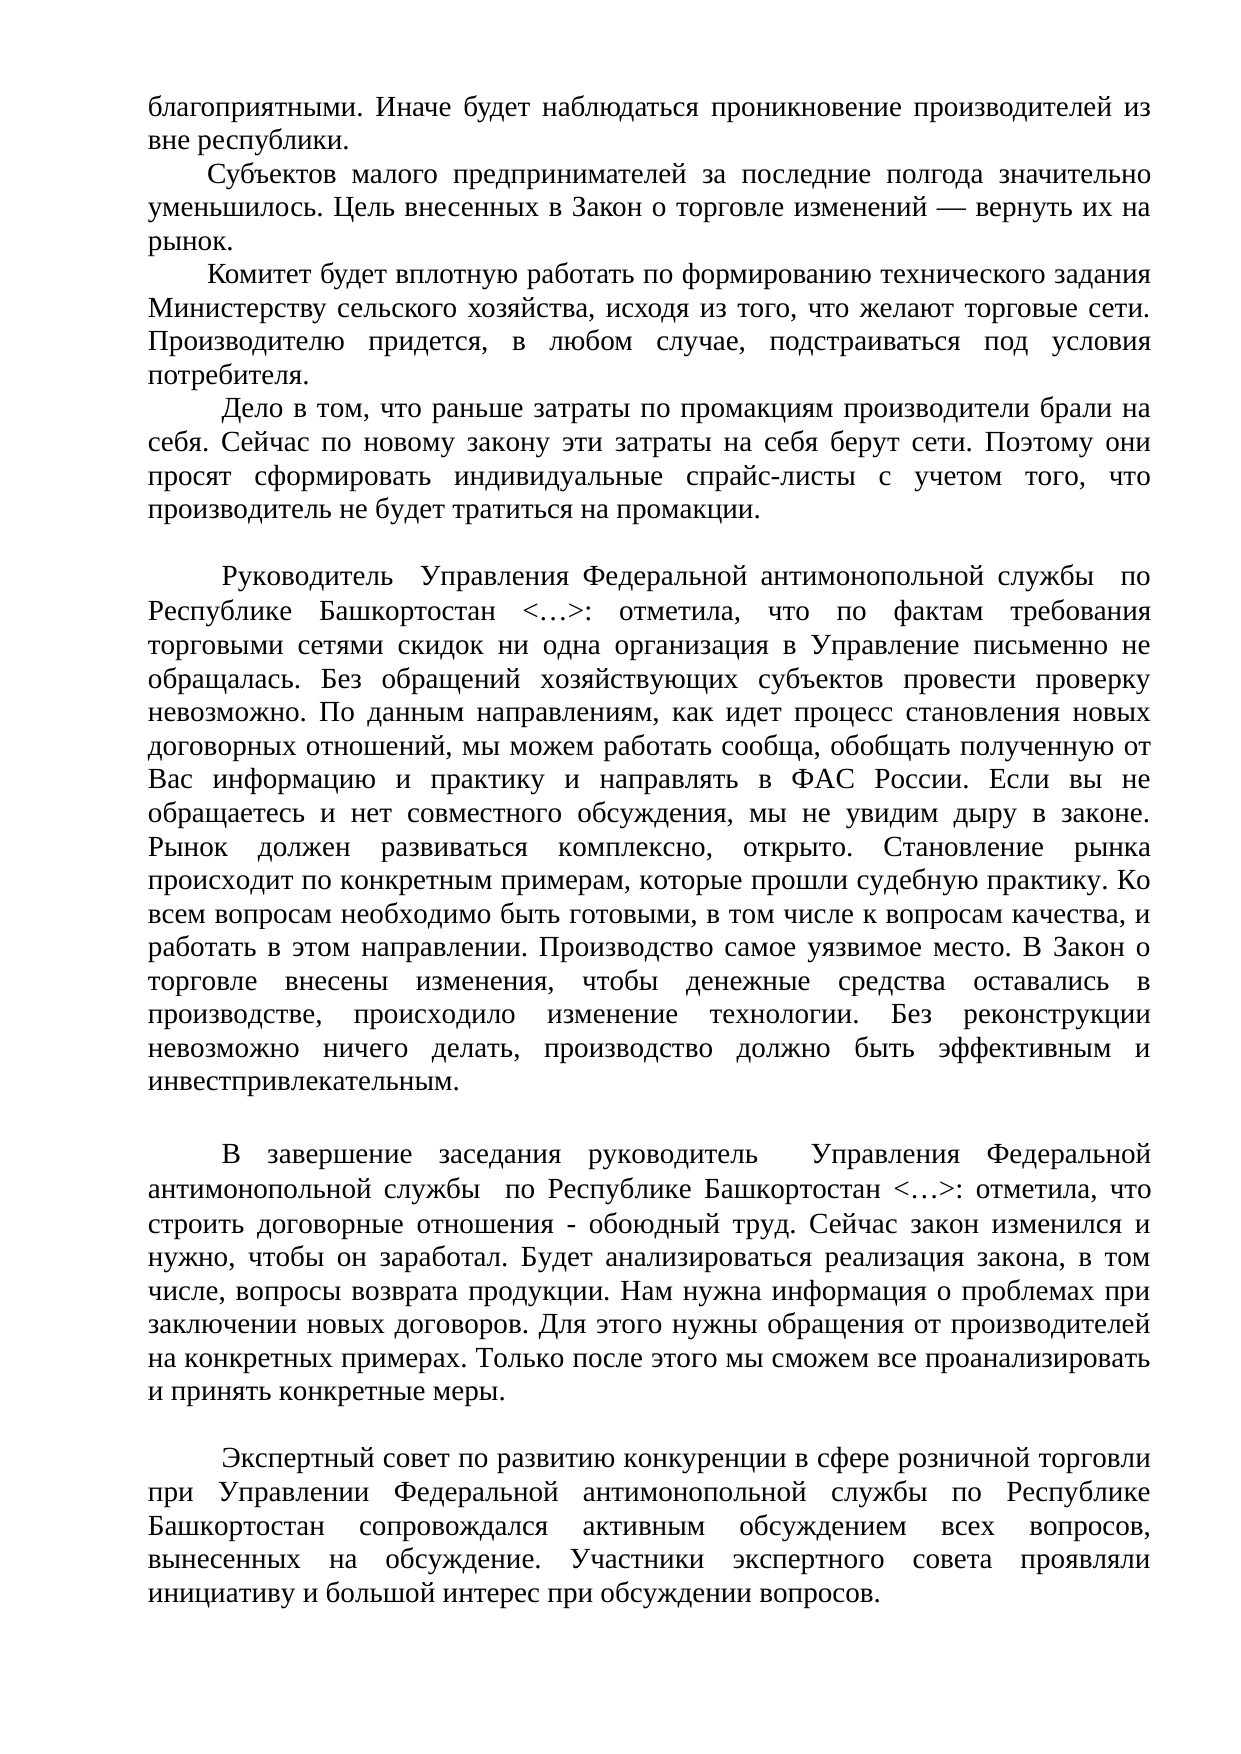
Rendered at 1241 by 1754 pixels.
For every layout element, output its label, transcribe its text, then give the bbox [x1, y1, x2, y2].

text Субъектов малого предпринимателей за последние полгода значительно уменьшилось. Цель внесенных в Закон о торговле изменений — вернуть их на рынок. [148, 156, 1152, 256]
text Экспертный совет по развитию конкуренции в сфере розничной торговли при Управлении Федеральной антимонопольной службы по Республике Башкортостан сопровождался активным обсуждением всех вопросов, вынесенных на обсуждение. Участники экспертного совета проявляли инициативу и большой интерес при обсуждении вопросов. [148, 1441, 1152, 1608]
text Руководитель Управления Федеральной антимонопольной службы по Республике Башкортостан <…>: отметила, что по фактам требования торговыми сетями скидок ни одна организация в Управление письменно не обращалась. Без обращений хозяйствующих субъектов провести проверку невозможно. По данным направлениям, как идет процесс становления новых договорных отношений, мы можем работать сообща, обобщать полученную от Вас информацию и практику и направлять в ФАС России. Если вы не обращаетесь и нет совместного обсуждения, мы не увидим дыру в законе. Рынок должен развиваться комплексно, открыто. Становление рынка происходит по конкретным примерам, которые прошли судебную практику. Ко всем вопросам необходимо быть готовыми, в том числе к вопросам качества, и работать в этом направлении. Производство самое уязвимое место. В Закон о торговле внесены изменения, чтобы денежные средства оставались в производстве, происходило изменение технологии. Без реконструкции невозможно ничего делать, производство должно быть эффективным и инвестпривлекательным. [148, 558, 1152, 628]
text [148, 89, 1152, 156]
text Комитет будет вплотную работать по формированию технического задания Министерству сельского хозяйства, исходя из того, что желают торговые сети. Производителю придется, в любом случае, подстраиваться под условия потребителя. [148, 256, 1152, 391]
text Дело в том, что раньше затраты по промакциям производители брали на себя. Сейчас по новому закону эти затраты на себя берут сети. Поэтому они просят сформировать индивидуальные спрайс-листы с учетом того, что производитель не будет тратиться на промакции. [148, 391, 1152, 525]
text В завершение заседания руководитель Управления Федеральной антимонопольной службы по Республике Башкортостан <…>: отметила, что строить договорные отношения - обоюдный труд. Сейчас закон изменился и нужно, чтобы он заработал. Будет анализироваться реализация закона, в том числе, вопросы возврата продукции. Нам нужна информация о проблемах при заключении новых договоров. Для этого нужны обращения от производителей на конкретных примерах. Только после этого мы сможем все проанализировать и принять конкретные меры. [148, 1137, 1152, 1407]
